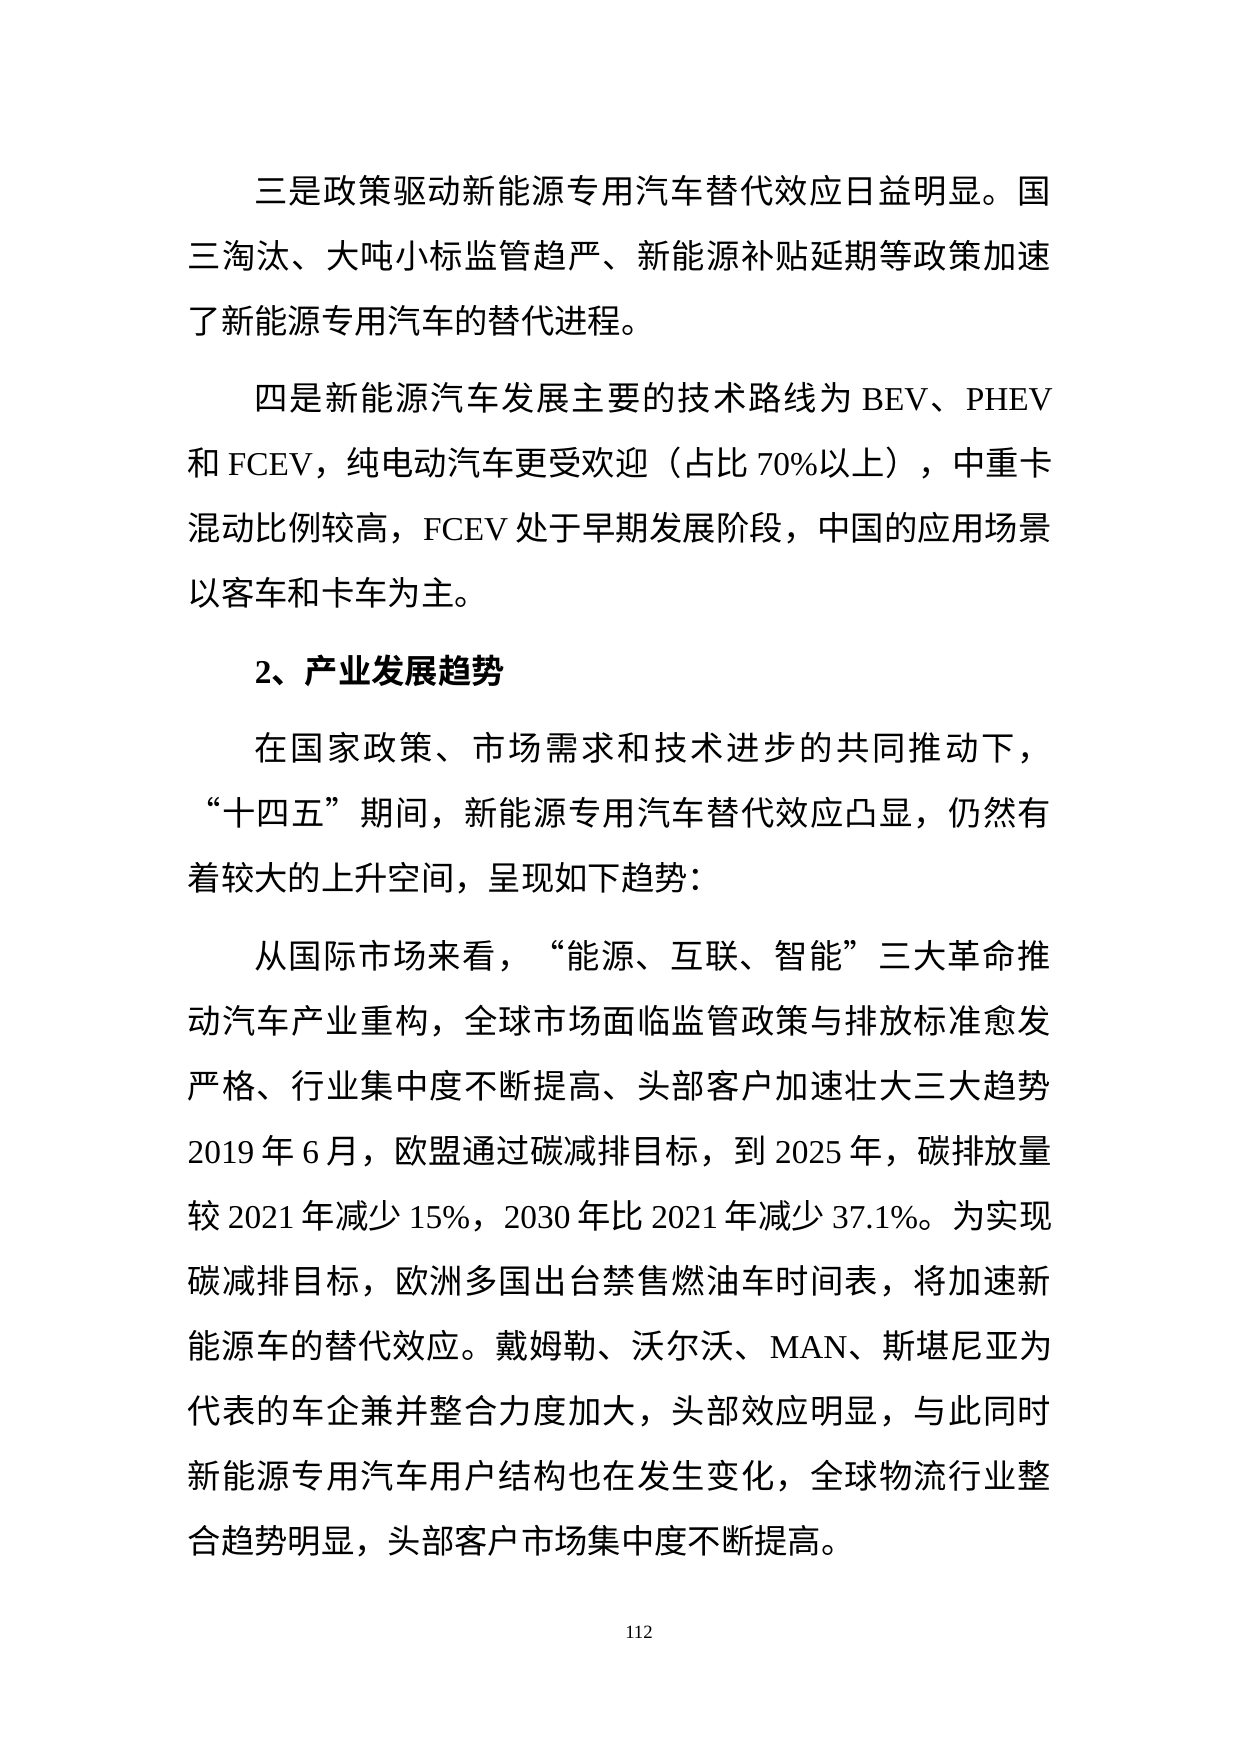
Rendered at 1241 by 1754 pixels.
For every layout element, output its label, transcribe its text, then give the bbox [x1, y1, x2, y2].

text 四是新能源汽车发展主要的技术路线为BEV、PHEV和FCEV，纯电动汽车更受欢迎（占比70%以上），中重卡混动比例较高，FCEV处于早期发展阶段，中国的应用场景以客车和卡车为主。 [187, 364, 1053, 624]
text 从国际市场来看，“能源、互联、智能”三大革命推动汽车产业重构，全球市场面临监管政策与排放标准愈发严格、行业集中度不断提高、头部客户加速壮大三大趋势。2019年6月，欧盟通过碳减排目标，到2025年，碳排放量较2021年减少15%，2030年比2021年减少37.1%。为实现碳减排目标，欧洲多国出台禁售燃油车时间表，将加速新能源车的替代效应。戴姆勒、沃尔沃、MAN、斯堪尼亚为代表的车企兼并整合力度加大，头部效应明显，与此同时，新能源专用汽车用户结构也在发生变化，全球物流行业整合趋势明显，头部客户市场集中度不断提高。 [187, 921, 1053, 1571]
text 2、产业发展趋势 [187, 636, 1053, 701]
text 在国家政策、市场需求和技术进步的共同推动下，“十四五”期间，新能源专用汽车替代效应凸显，仍然有着较大的上升空间，呈现如下趋势： [187, 714, 1053, 909]
text 三是政策驱动新能源专用汽车替代效应日益明显。国三淘汰、大吨小标监管趋严、新能源补贴延期等政策加速了新能源专用汽车的替代进程。 [187, 156, 1053, 351]
